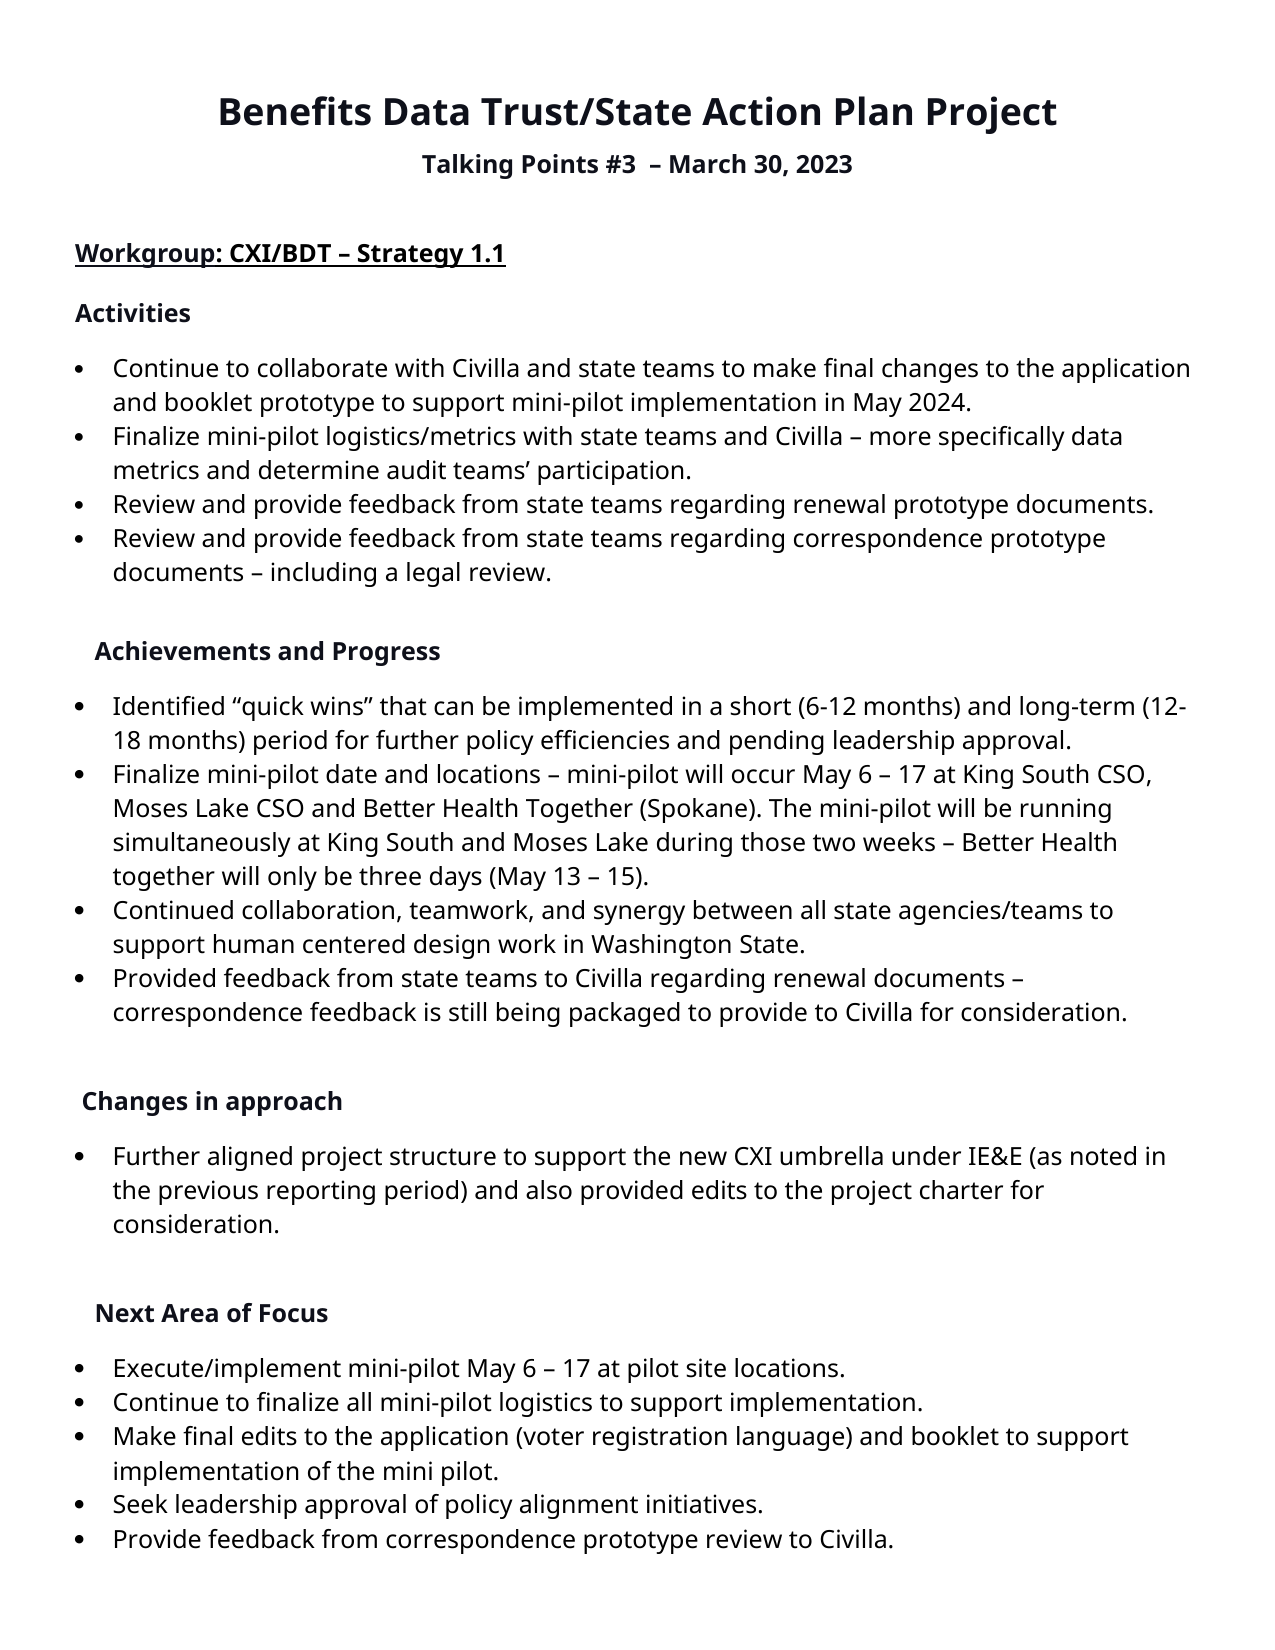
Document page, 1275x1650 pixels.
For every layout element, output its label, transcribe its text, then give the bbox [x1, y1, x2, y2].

text Activities [75, 296, 1200, 330]
list Seek leadership approval of policy alignment initiatives. [75, 1487, 1200, 1521]
list Review and provide feedback from state teams regarding renewal prototype documents. [75, 487, 1200, 521]
list Provide feedback from correspondence prototype review to Civilla. [75, 1521, 1200, 1555]
list Review and provide feedback from state teams regarding correspondence prototype documents – including a legal review. [75, 521, 1200, 589]
text Achievements and Progress [75, 634, 1200, 668]
text Talking Points #3 – March 30, 2023 [75, 147, 1200, 181]
list Make final edits to the application (voter registration language) and booklet to support implementation of the mini pilot. [75, 1419, 1200, 1487]
list Further aligned project structure to support the new CXI umbrella under IE&E (as noted in the previous reporting period) and also provided edits to the project charter for consideration. [75, 1139, 1200, 1241]
list Continue to finalize all mini-pilot logistics to support implementation. [75, 1385, 1200, 1419]
list Provided feedback from state teams to Civilla regarding renewal documents – correspondence feedback is still being packaged to provide to Civilla for consideration. [75, 961, 1200, 1029]
list Finalize mini-pilot date and locations – mini-pilot will occur May 6 – 17 at King South CSO, Moses Lake CSO and Better Health Together (Spokane). The mini-pilot will be running simultaneously at King South and Moses Lake during those two weeks – Better Health together will only be three days (May 13 – 15). [75, 757, 1200, 893]
list Continue to collaborate with Civilla and state teams to make final changes to the application and booklet prototype to support mini-pilot implementation in May 2024. [75, 351, 1200, 419]
text Workgroup: CXI/BDT – Strategy 1.1 [75, 236, 1200, 270]
list Finalize mini-pilot logistics/metrics with state teams and Civilla – more specifically data metrics and determine audit teams’ participation. [75, 419, 1200, 487]
list Continued collaboration, teamwork, and synergy between all state agencies/teams to support human centered design work in Washington State. [75, 893, 1200, 961]
text Changes in approach [75, 1084, 1200, 1118]
list Identified “quick wins” that can be implemented in a short (6-12 months) and long-term (12-18 months) period for further policy efficiencies and pending leadership approval. [75, 688, 1200, 757]
text Next Area of Focus [75, 1296, 1200, 1330]
list Execute/implement mini-pilot May 6 – 17 at pilot site locations. [75, 1351, 1200, 1385]
text Benefits Data Trust/State Action Plan Project [75, 85, 1200, 136]
